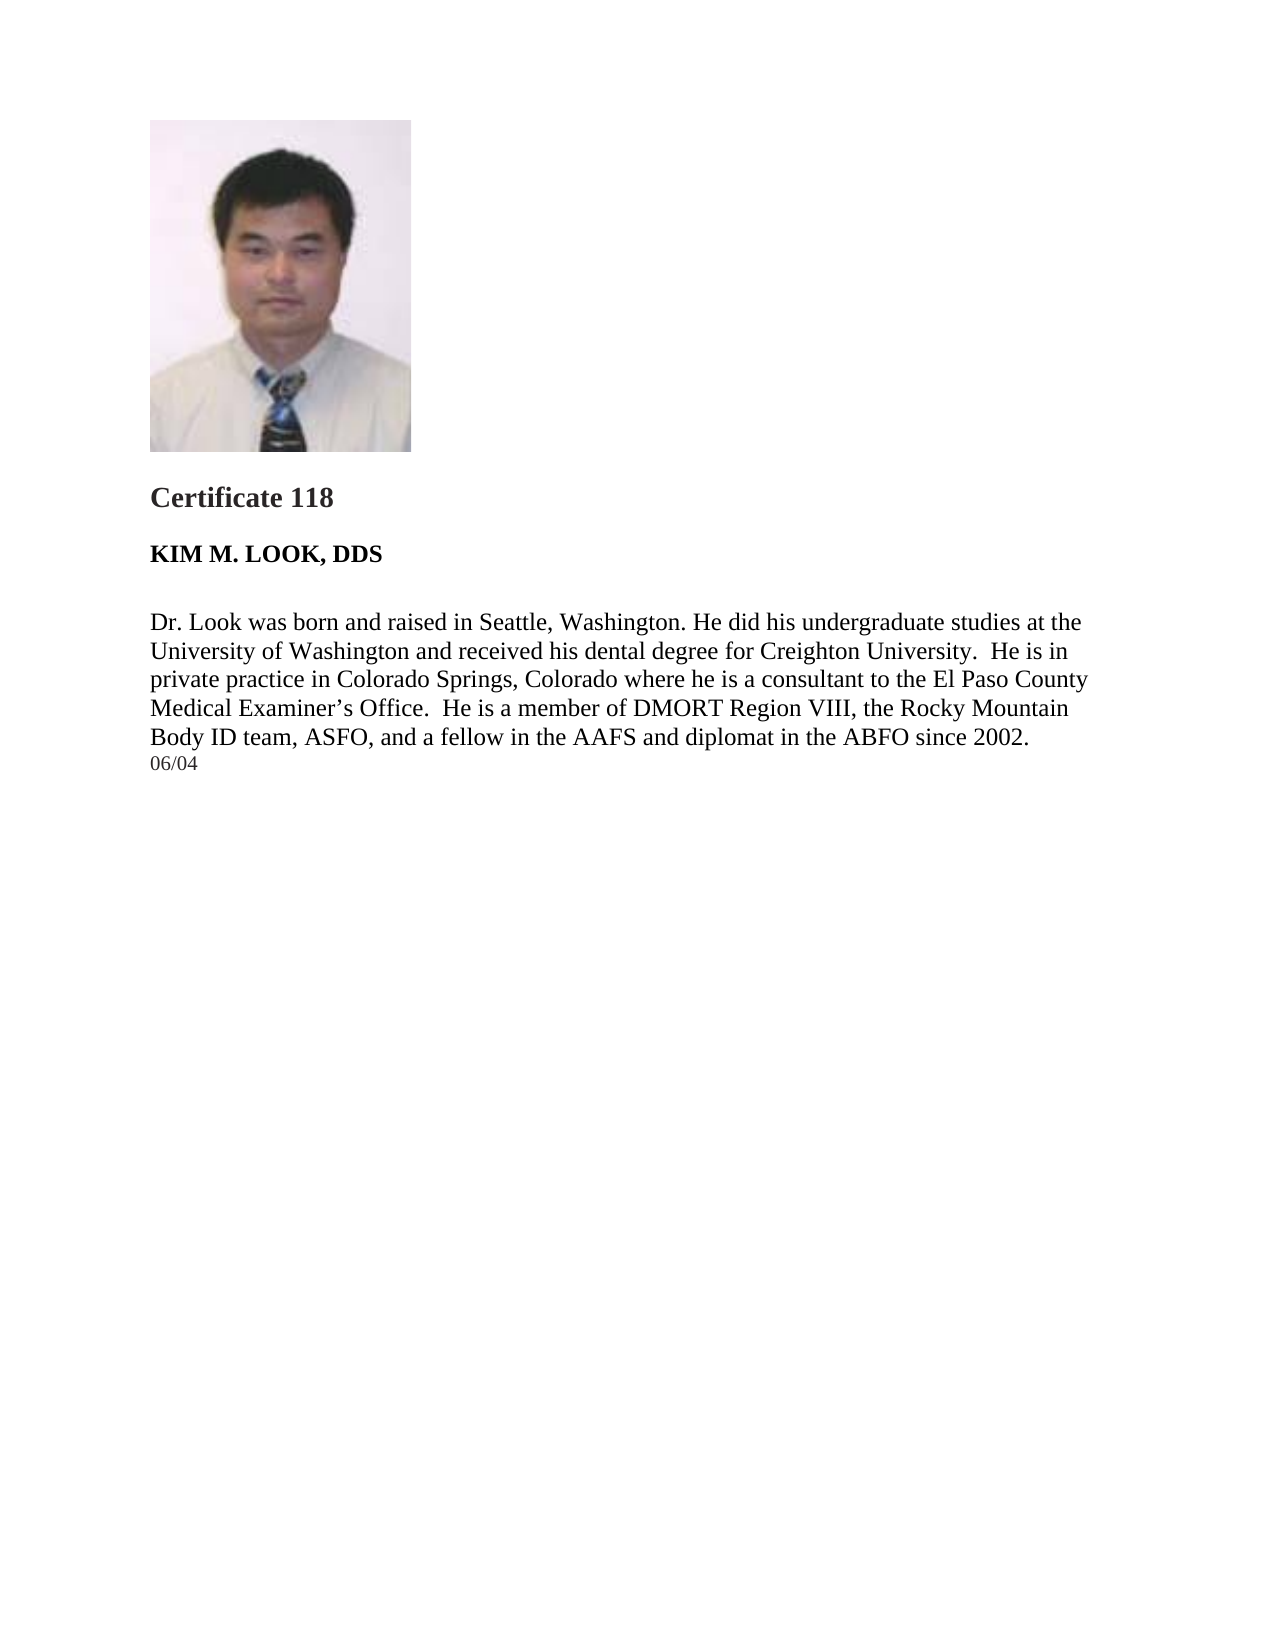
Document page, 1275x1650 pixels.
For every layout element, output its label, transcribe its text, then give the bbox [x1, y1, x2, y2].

text 06/04 [150, 751, 1125, 775]
subtitle KIM M. LOOK, DDS [150, 539, 1125, 568]
text Certificate 118 [150, 481, 1125, 514]
text Dr. Look was born and raised in Seattle, Washington. He did his undergraduate studies at the University of Washington and received his dental degree for Creighton University. He is in private practice in Colorado Springs, Colorado where he is a consultant to the El Paso County Medical Examiner’s Office. He is a member of DMORT Region VIII, the Rocky Mountain Body ID team, ASFO, and a fellow in the AAFS and diplomat in the ABFO since 2002. [150, 607, 1125, 751]
